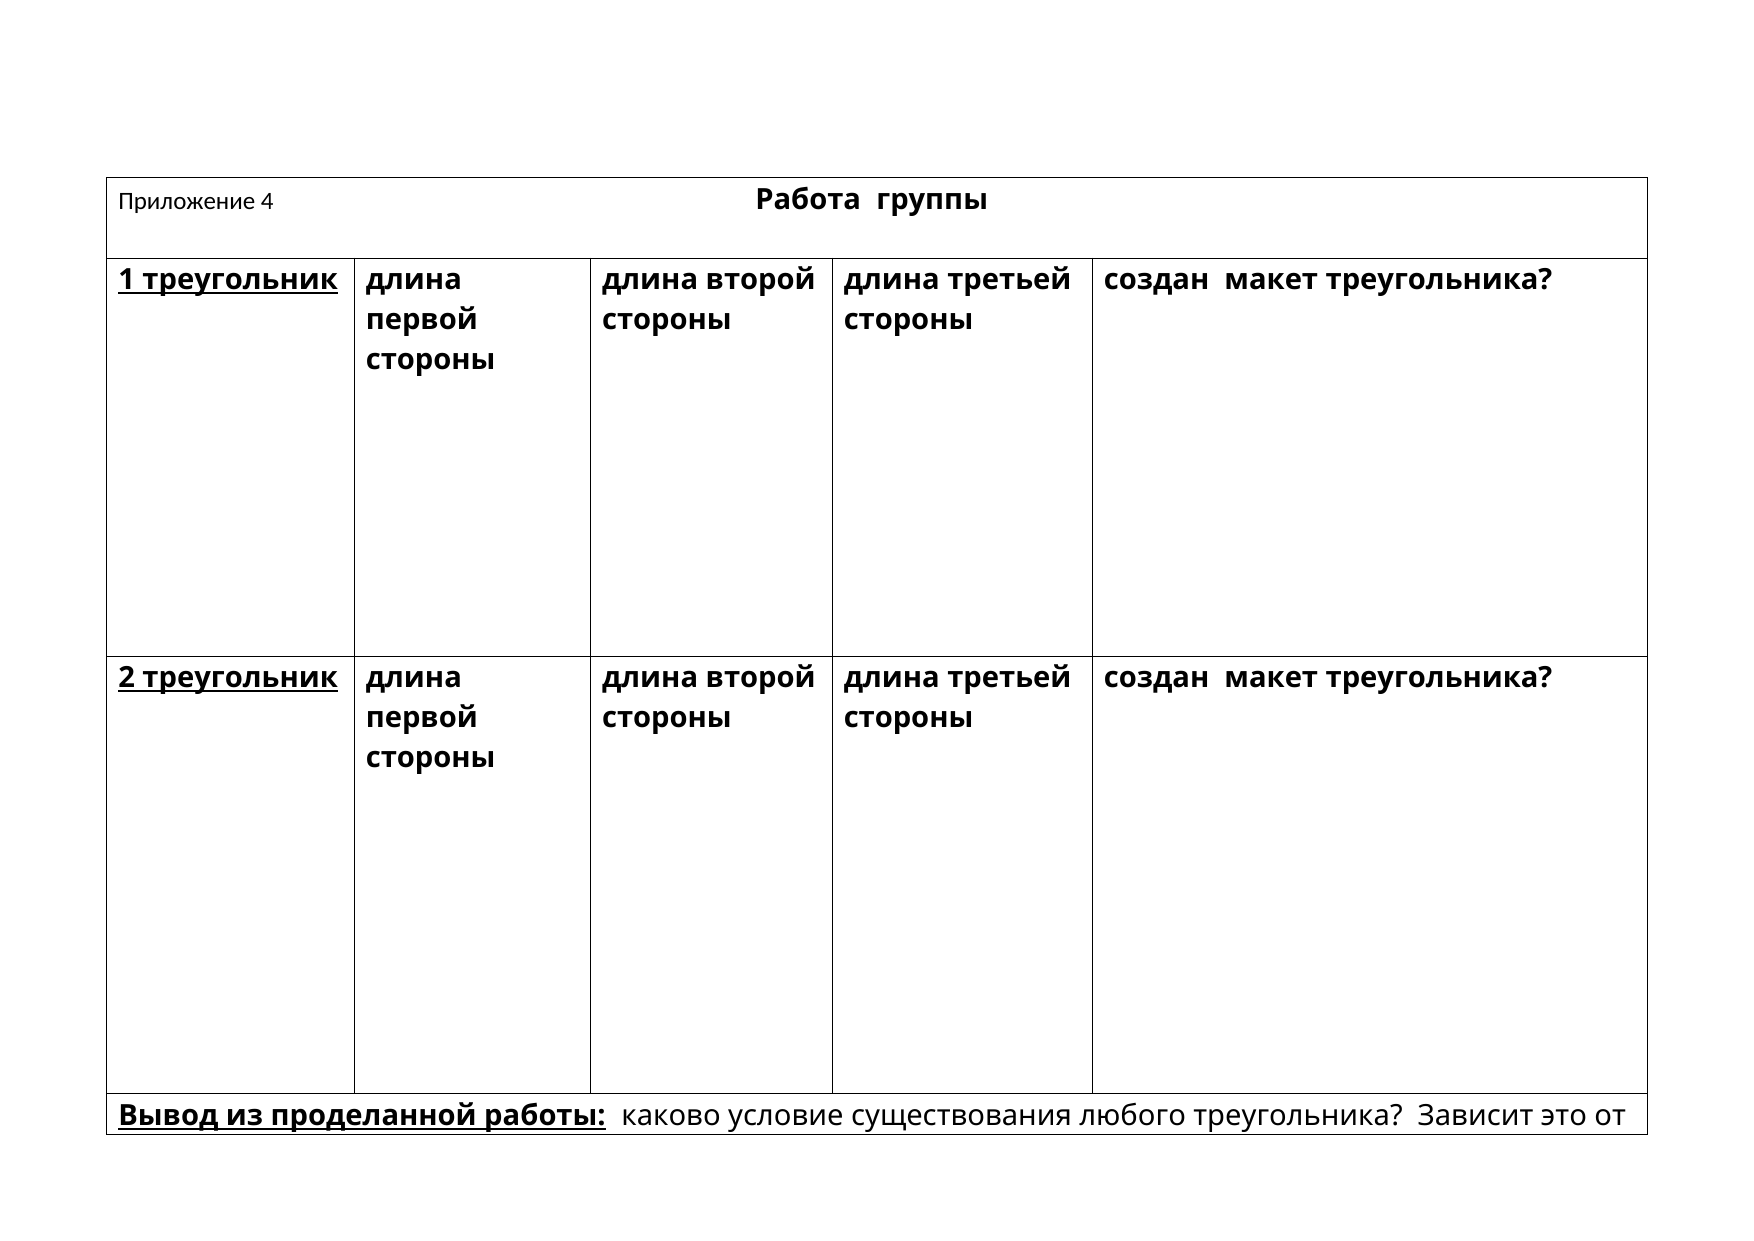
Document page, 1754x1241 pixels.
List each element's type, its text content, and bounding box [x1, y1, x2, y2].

table_cell 2 треугольник [107, 657, 354, 1093]
table_cell длина первой стороны [355, 259, 590, 656]
table_cell 1 треугольник [107, 259, 354, 656]
table_cell длина третьей стороны [833, 657, 1092, 1093]
table_cell длина первой стороны [355, 657, 590, 1093]
table_cell длина второй стороны [591, 657, 832, 1093]
table_cell создан макет треугольника? [1093, 259, 1647, 656]
table_cell создан макет треугольника? [1093, 657, 1647, 1093]
table_cell длина второй стороны [591, 259, 832, 656]
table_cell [107, 1094, 1647, 1134]
table_cell длина третьей стороны [833, 259, 1092, 656]
table_header Приложение 4 Работа группы [107, 178, 1647, 258]
